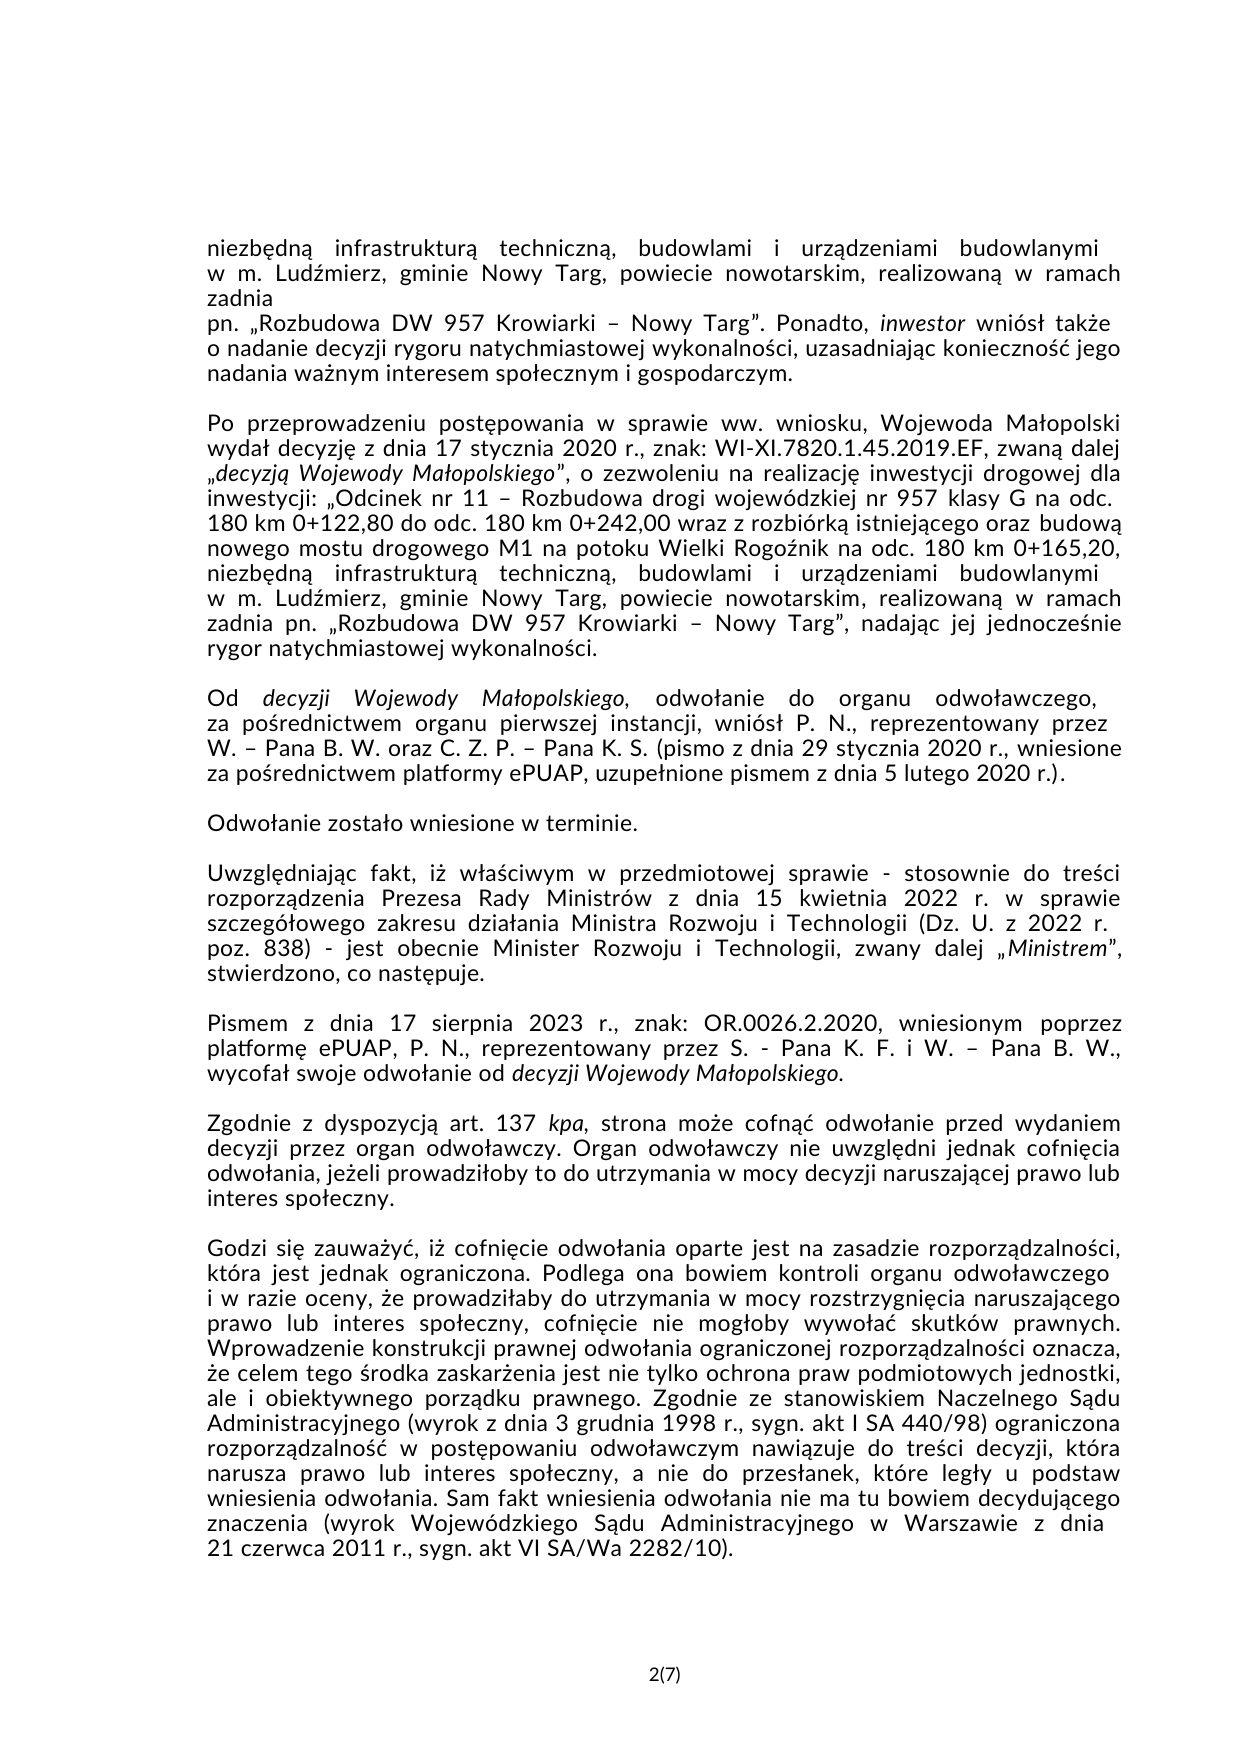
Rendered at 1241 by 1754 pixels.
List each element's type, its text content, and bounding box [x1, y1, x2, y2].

text Godzi się zauważyć, iż cofnięcie odwołania oparte jest na zasadzie rozporządzalności, która jest jednak ograniczona. Podlega ona bowiem kontroli organu odwoławczego i w razie oceny, że prowadziłaby do utrzymania w mocy rozstrzygnięcia naruszającego prawo lub interes społeczny, cofnięcie nie mogłoby wywołać skutków prawnych. Wprowadzenie konstrukcji prawnej odwołania ograniczonej rozporządzalności oznacza, że celem tego środka zaskarżenia jest nie tylko ochrona praw podmiotowych jednostki, ale i obiektywnego porządku prawnego. Zgodnie ze stanowiskiem Naczelnego Sądu Administracyjnego (wyrok z dnia 3 grudnia 1998 r., sygn. akt I SA 440/98) ograniczona rozporządzalność w postępowaniu odwoławczym nawiązuje do treści decyzji, która narusza prawo lub interes społeczny, a nie do przesłanek, które legły u podstaw wniesienia odwołania. Sam fakt wniesienia odwołania nie ma tu bowiem decydującego znaczenia (wyrok Wojewódzkiego Sądu Administracyjnego w Warszawie z dnia 21 czerwca 2011 r., sygn. akt VI SA/Wa 2282/10). [207, 1236, 1122, 1561]
text Uwzględniając fakt, iż właściwym w przedmiotowej sprawie - stosownie do treści rozporządzenia Prezesa Rady Ministrów z dnia 15 kwietnia 2022 r. w sprawie szczegółowego zakresu działania Ministra Rozwoju i Technologii (Dz. U. z 2022 r. poz. 838) - jest obecnie Minister Rozwoju i Technologii, zwany dalej „Ministrem”, stwierdzono, co następuje. [207, 861, 1122, 986]
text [207, 236, 1122, 386]
text Zgodnie z dyspozycją art. 137 kpa, strona może cofnąć odwołanie przed wydaniem decyzji przez organ odwoławczy. Organ odwoławczy nie uwzględni jednak cofnięcia odwołania, jeżeli prowadziłoby to do utrzymania w mocy decyzji naruszającej prawo lub interes społeczny. [207, 1111, 1122, 1211]
text Pismem z dnia 17 sierpnia 2023 r., znak: OR.0026.2.2020, wniesionym poprzez platformę ePUAP, P. N., reprezentowany przez S. - Pana K. F. i W. – Pana B. W., wycofał swoje odwołanie od decyzji Wojewody Małopolskiego. [207, 1011, 1122, 1086]
text Odwołanie zostało wniesione w terminie. [207, 811, 1122, 836]
text Od decyzji Wojewody Małopolskiego, odwołanie do organu odwoławczego, za pośrednictwem organu pierwszej instancji, wniósł P. N., reprezentowany przez W. – Pana B. W. oraz C. Z. P. – Pana K. S. (pismo z dnia 29 stycznia 2020 r., wniesione za pośrednictwem platformy ePUAP, uzupełnione pismem z dnia 5 lutego 2020 r.). [207, 686, 1122, 786]
text Po przeprowadzeniu postępowania w sprawie ww. wniosku, Wojewoda Małopolski wydał decyzję z dnia 17 stycznia 2020 r., znak: WI-XI.7820.1.45.2019.EF, zwaną dalej „decyzją Wojewody Małopolskiego”, o zezwoleniu na realizację inwestycji drogowej dla inwestycji: „Odcinek nr 11 – Rozbudowa drogi wojewódzkiej nr 957 klasy G na odc. 180 km 0+122,80 do odc. 180 km 0+242,00 wraz z rozbiórką istniejącego oraz budową nowego mostu drogowego M1 na potoku Wielki Rogoźnik na odc. 180 km 0+165,20, niezbędną infrastrukturą techniczną, budowlami i urządzeniami budowlanymi w m. Ludźmierz, gminie Nowy Targ, powiecie nowotarskim, realizowaną w ramach zadnia pn. „Rozbudowa DW 957 Krowiarki – Nowy Targ”, nadając jej jednocześnie rygor natychmiastowej wykonalności. [207, 411, 1122, 661]
